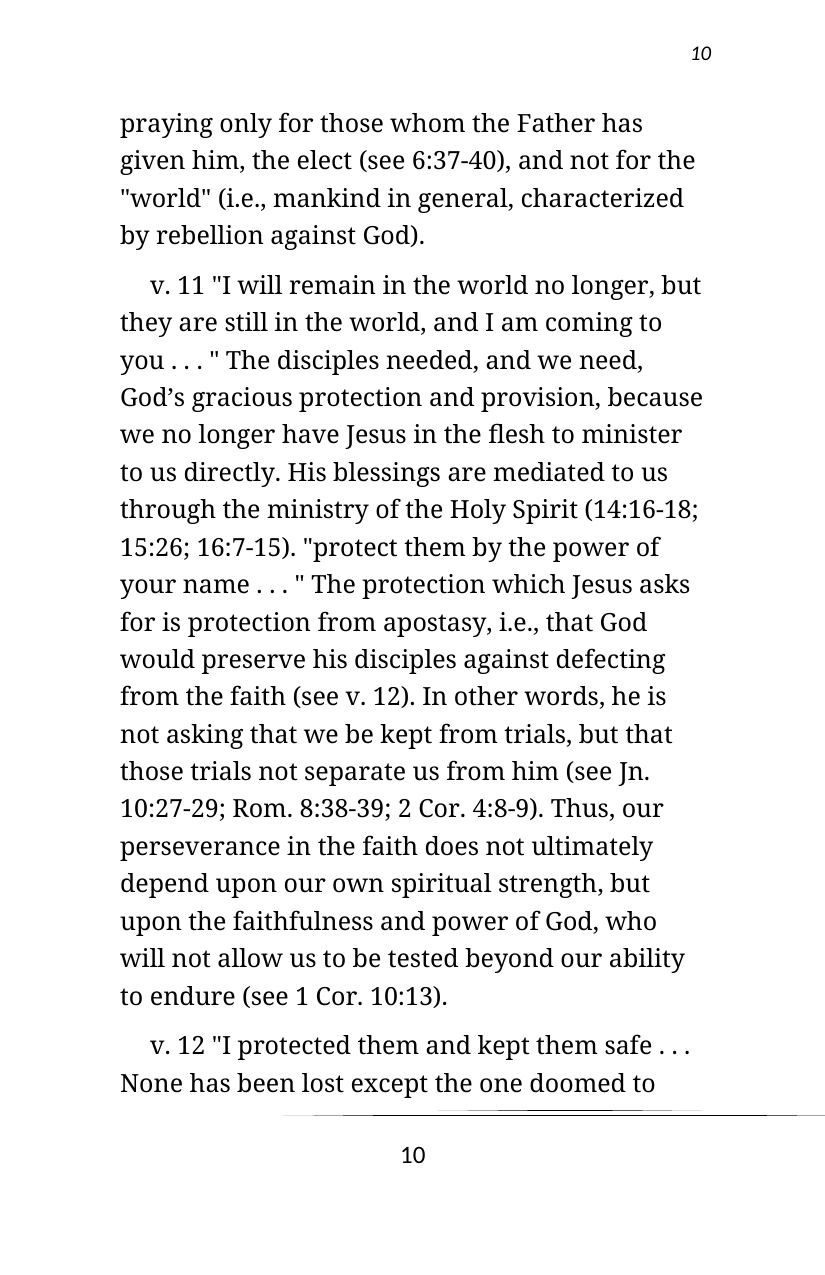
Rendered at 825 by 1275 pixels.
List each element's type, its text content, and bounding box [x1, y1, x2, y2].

text v. 11 "I will remain in the world no longer, but they are still in the world, and I am coming to you . . . " The disciples needed, and we need, God’s gracious protection and provision, because we no longer have Jesus in the flesh to minister to us directly. His blessings are mediated to us through the ministry of the Holy Spirit (14:16-18; 15:26; 16:7-15). "protect them by the power of your name . . . " The protection which Jesus asks for is protection from apostasy, i.e., that God would preserve his disciples against defecting from the faith (see v. 12). In other words, he is not asking that we be kept from trials, but that those trials not separate us from him (see Jn. 10:27-29; Rom. 8:38-39; 2 Cor. 4:8-9). Thus, our perseverance in the faith does not ultimately depend upon our own spiritual strength, but upon the faithfulness and power of God, who will not allow us to be tested beyond our ability to endure (see 1 Cor. 10:13). [120, 268, 705, 1012]
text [120, 1028, 705, 1099]
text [120, 106, 705, 252]
